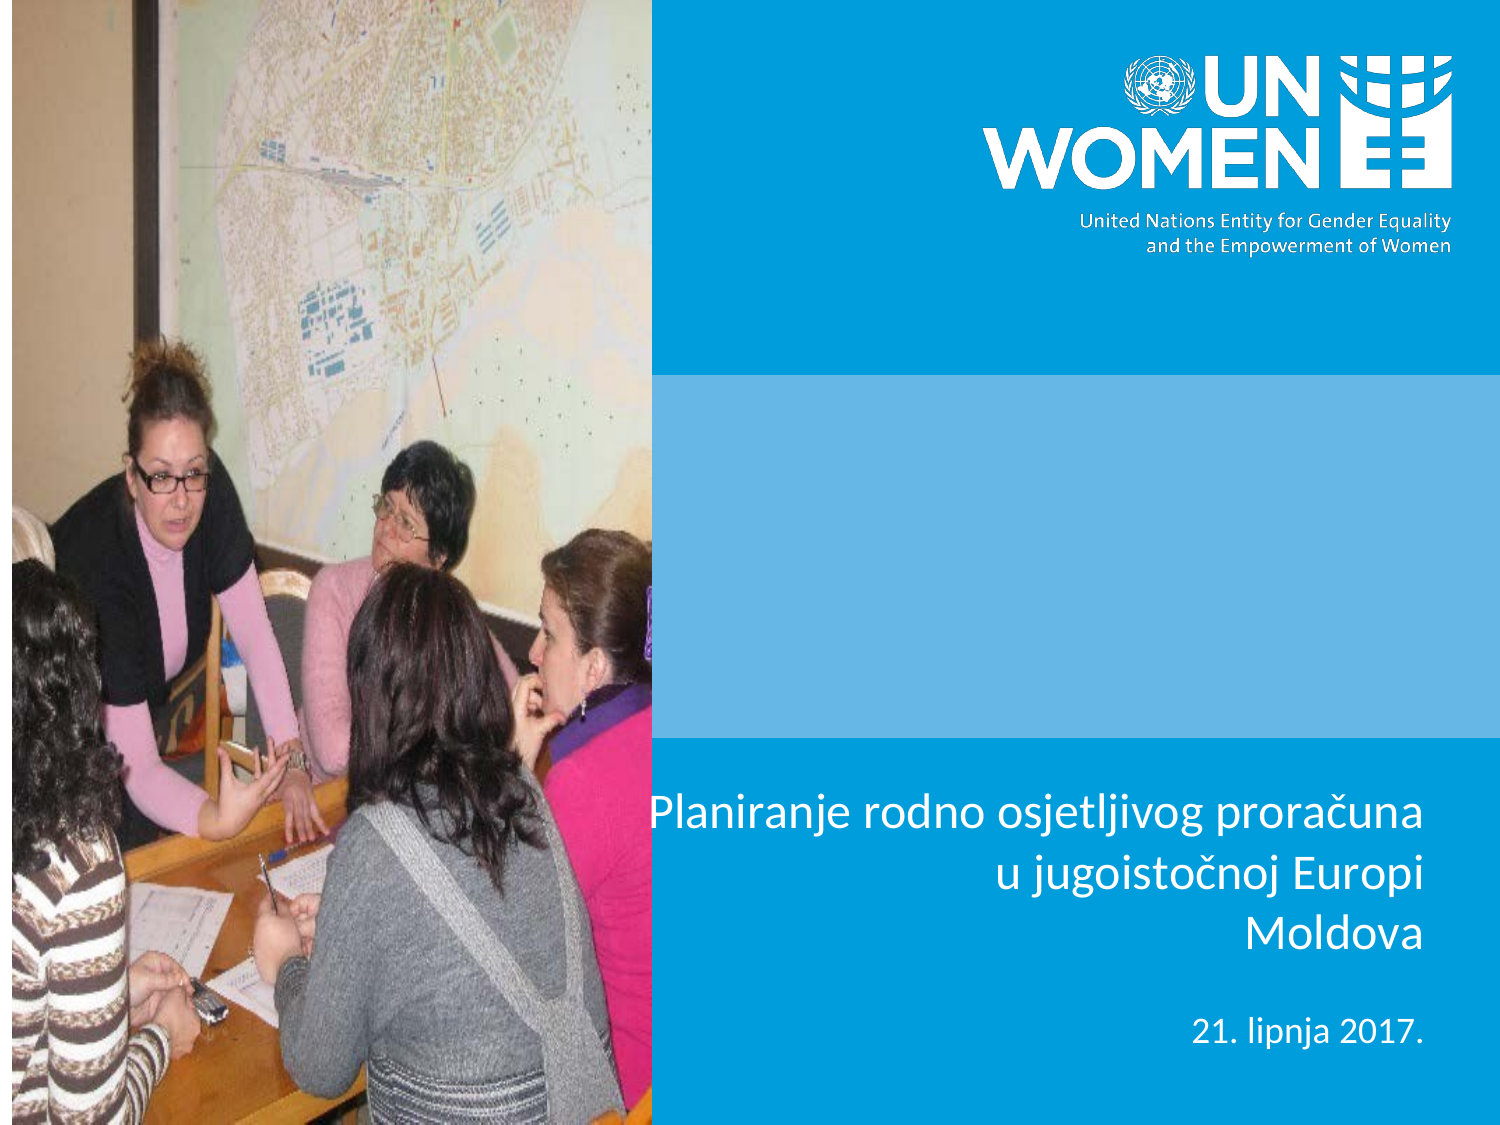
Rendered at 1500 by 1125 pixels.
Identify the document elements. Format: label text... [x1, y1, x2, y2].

picture [12, 0, 652, 1125]
picture [1435, 56, 1451, 67]
picture [1266, 56, 1319, 116]
picture [1147, 214, 1153, 227]
picture [1442, 243, 1449, 251]
picture [1213, 129, 1257, 188]
picture [1169, 63, 1176, 72]
picture [1380, 214, 1386, 227]
picture [1368, 83, 1389, 107]
text 21. lipnja 2017. [214, 1007, 1424, 1053]
picture [1403, 56, 1424, 74]
picture [1266, 129, 1319, 188]
picture [1403, 96, 1451, 188]
picture [1413, 243, 1421, 252]
picture [1142, 129, 1201, 188]
picture [1206, 56, 1257, 117]
picture [1403, 83, 1424, 107]
picture [1222, 214, 1228, 227]
picture [1222, 239, 1228, 252]
text Moldova [214, 903, 1424, 963]
picture [984, 128, 1072, 188]
picture [1136, 74, 1174, 101]
picture [1341, 73, 1357, 93]
picture [1072, 127, 1135, 189]
picture [1392, 244, 1397, 252]
picture [1341, 96, 1389, 188]
text Planiranje rodno osjetljivog proračuna [214, 786, 1424, 843]
text u jugoistočnoj Europi [214, 843, 1424, 903]
picture [1368, 56, 1389, 74]
picture [1308, 243, 1315, 251]
picture [1341, 56, 1357, 67]
picture [1435, 73, 1451, 93]
